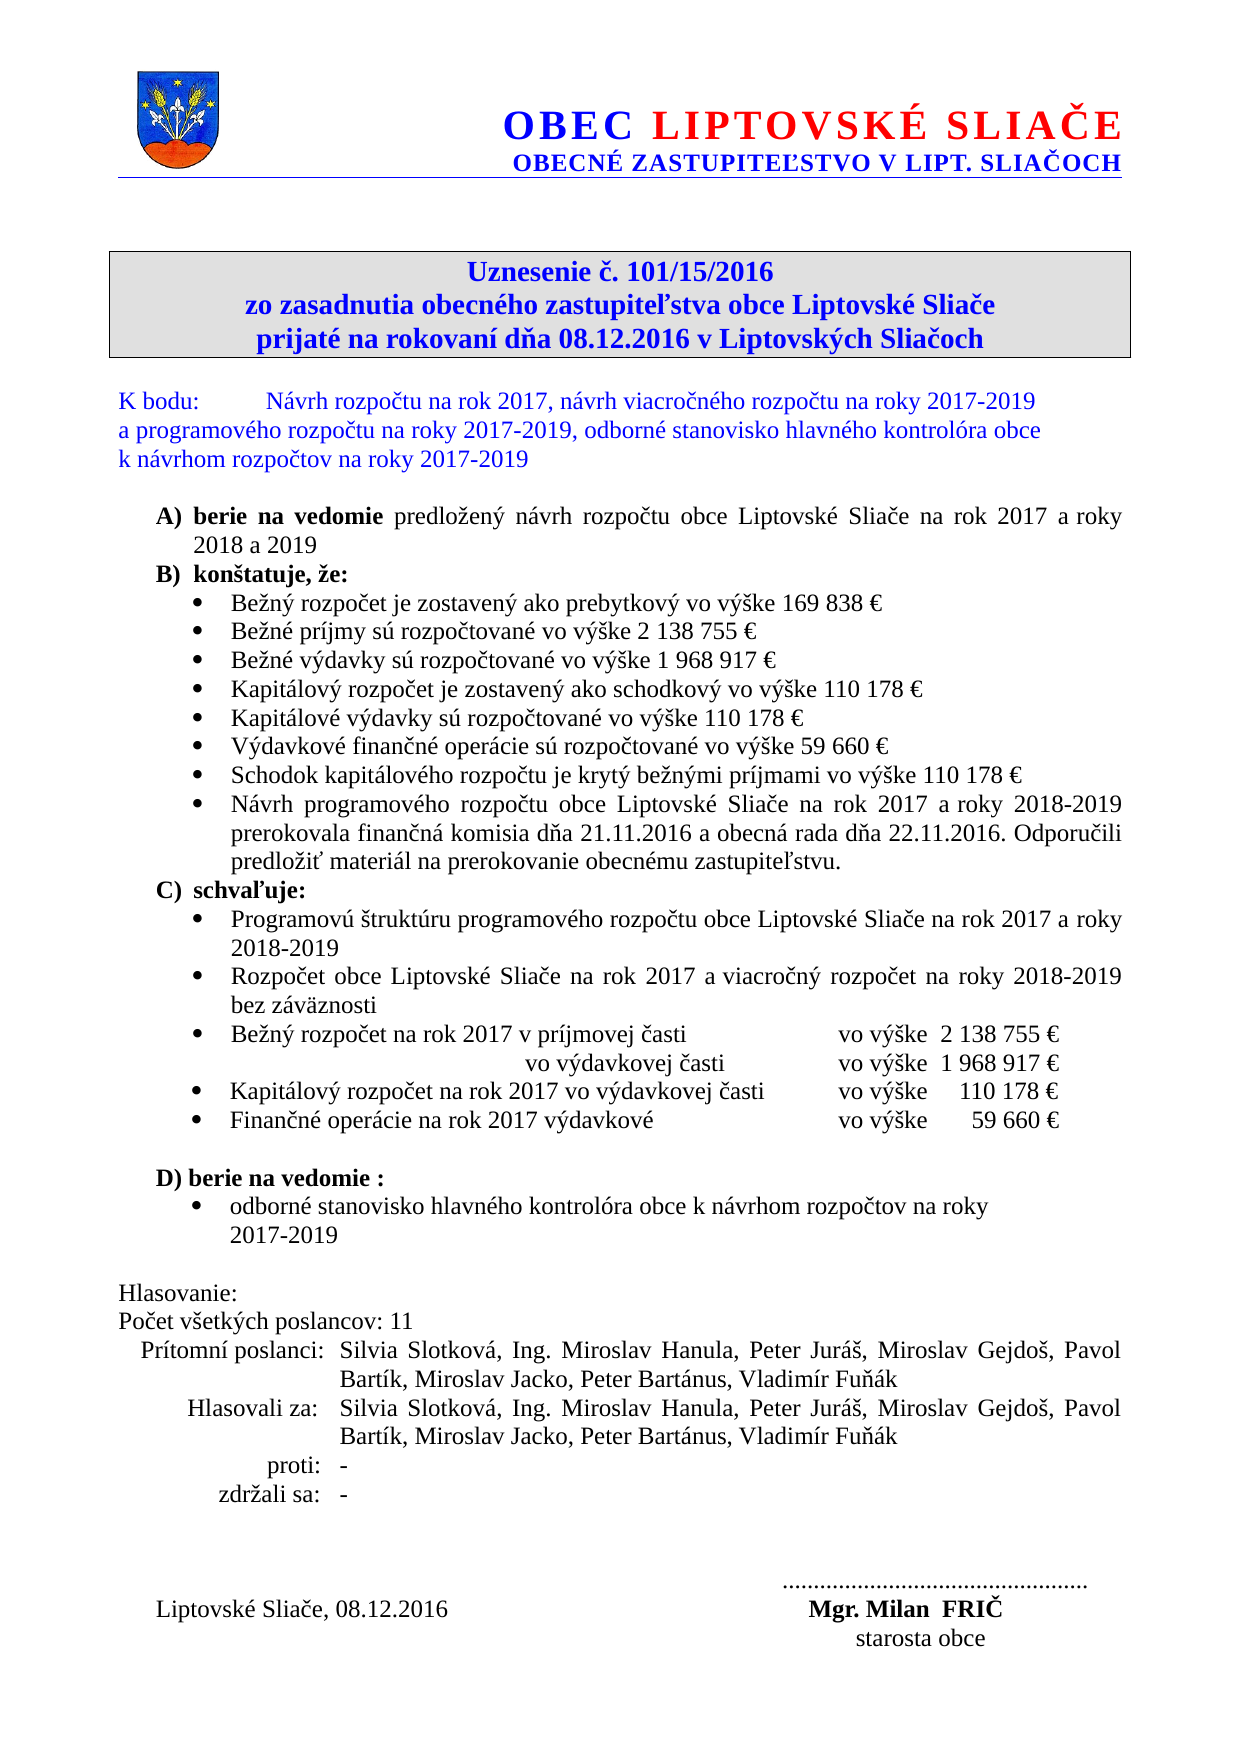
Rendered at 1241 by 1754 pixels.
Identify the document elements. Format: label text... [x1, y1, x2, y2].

text proti: - [118, 1450, 1122, 1479]
list schvaľuje: [156, 875, 1122, 904]
list odborné stanovisko hlavného kontrolóra obce k návrhom rozpočtov na roky [192, 1191, 1122, 1220]
text ................................................. [118, 1565, 1122, 1594]
text OBEC LIPTOVSKÉ SLIAČE [118, 100, 1122, 148]
list konštatuje, že: [156, 559, 1122, 588]
text Prítomní poslanci: Silvia Slotková, Ing. Miroslav Hanula, Peter Juráš, Miroslav Gejdoš, Pavol Bartík, Miroslav Jacko, Peter Bartánus, Vladimír Fuňák [118, 1335, 1122, 1393]
list Bežné príjmy sú rozpočtované vo výške 2 138 755 € [193, 616, 1122, 645]
text starosta obce [143, 1623, 1122, 1651]
list Bežné výdavky sú rozpočtované vo výške 1 968 917 € [193, 645, 1122, 674]
text Liptovské Sliače, 08.12.2016 Mgr. Milan FRIČ [118, 1594, 1122, 1623]
list Návrh programového rozpočtu obce Liptovské Sliače na rok 2017 a roky 2018-2019 prerokovala finančná komisia dňa 21.11.2016 a obecná rada dňa 22.11.2016. Odporučili predložiť materiál na prerokovanie obecnému zastupiteľstvu. [193, 789, 1122, 875]
list Bežný rozpočet je zostavený ako prebytkový vo výške 169 838 € [193, 588, 1122, 616]
text 2017-2019 [229, 1220, 1122, 1249]
list Kapitálový rozpočet je zostavený ako schodkový vo výške 110 178 € [193, 674, 1122, 703]
list Kapitálový rozpočet na rok 2017 vo výdavkovej časti vo výške 110 178 € [192, 1076, 1122, 1105]
text Hlasovali za: Silvia Slotková, Ing. Miroslav Hanula, Peter Juráš, Miroslav Gejdoš, Pavol Bartík, Miroslav Jacko, Peter Bartánus, Vladimír Fuňák [118, 1393, 1122, 1450]
text D) berie na vedomie : [118, 1163, 1122, 1191]
text Hlasovanie: [118, 1278, 1122, 1306]
text Uznesenie č. 101/15/2016 zo zasadnutia obecného zastupiteľstva obce Liptovské Sliače prijaté na rokovaní dňa 08.12.2016 v Liptovských Sliačoch [110, 252, 1130, 357]
list Rozpočet obce Liptovské Sliače na rok 2017 a viacročný rozpočet na roky 2018-2019 bez záväznosti [193, 961, 1122, 1019]
text vo výdavkovej časti vo výške 1 968 917 € [487, 1048, 1122, 1076]
list Finančné operácie na rok 2017 výdavkové vo výške 59 660 € [192, 1105, 1122, 1134]
text Počet všetkých poslancov: 11 [118, 1306, 1122, 1335]
text OBECNÉ ZASTUPITEĽSTVO V LIPT. SLIAČOCH [118, 148, 1122, 177]
list Výdavkové finančné operácie sú rozpočtované vo výške 59 660 € [193, 731, 1122, 760]
list Programovú štruktúru programového rozpočtu obce Liptovské Sliače na rok 2017 a roky 2018-2019 [193, 904, 1122, 961]
list Bežný rozpočet na rok 2017 v príjmovej časti vo výške 2 138 755 € [193, 1019, 1122, 1048]
text K bodu: Návrh rozpočtu na rok 2017, návrh viacročného rozpočtu na roky 2017-2019 a programového rozpočtu na roky 2017-2019, odborné stanovisko hlavného kontrolóra obce k návrhom rozpočtov na roky 2017-2019 [118, 386, 1122, 473]
list berie na vedomie predložený návrh rozpočtu obce Liptovské Sliače na rok 2017 a roky 2018 a 2019 [156, 501, 1122, 559]
list Schodok kapitálového rozpočtu je krytý bežnými príjmami vo výške 110 178 € [193, 760, 1122, 789]
list Kapitálové výdavky sú rozpočtované vo výške 110 178 € [193, 703, 1122, 731]
text zdržali sa: - [118, 1479, 1122, 1508]
